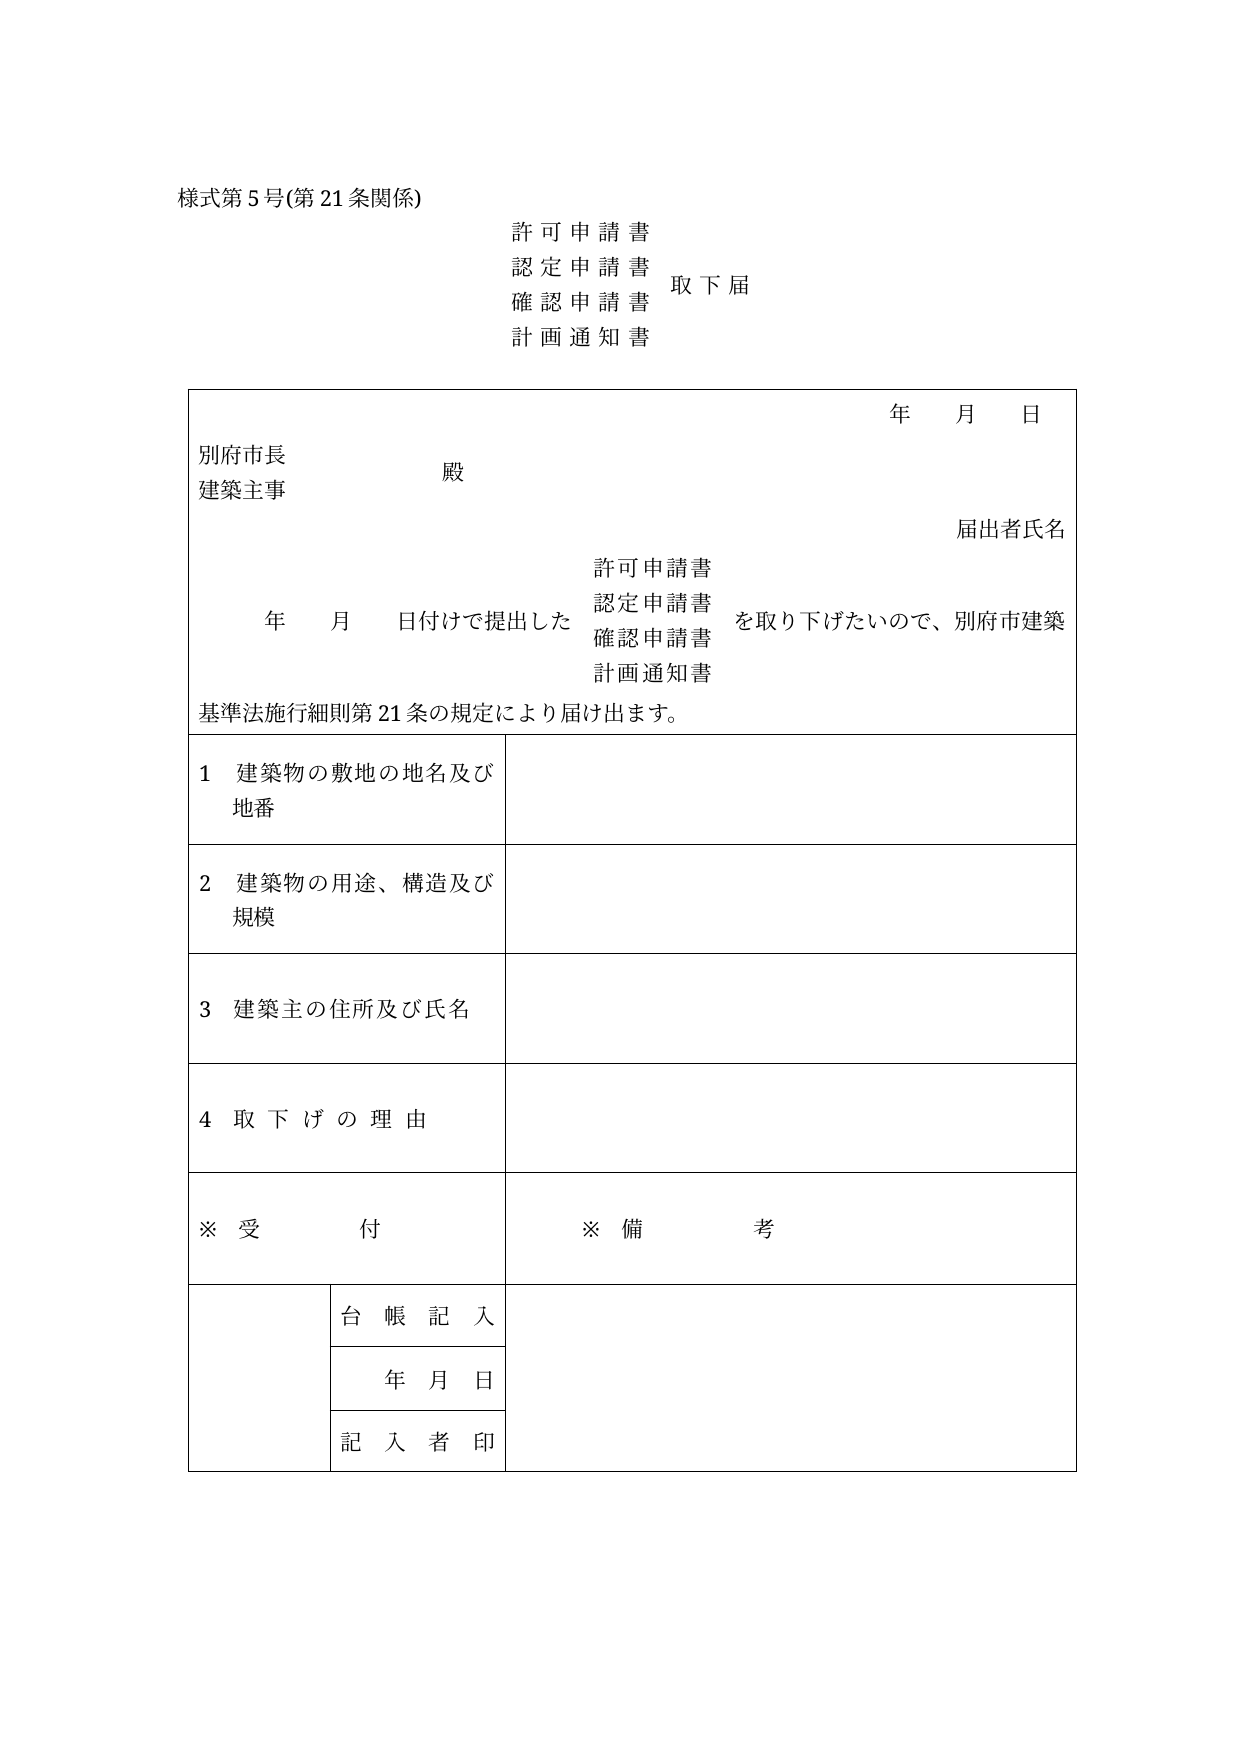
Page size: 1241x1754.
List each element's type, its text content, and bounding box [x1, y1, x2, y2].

table_header 年 月 日 [189, 390, 1076, 436]
table_cell 殿 [323, 436, 1076, 506]
table_cell [189, 1285, 330, 1471]
table_cell [506, 845, 1076, 953]
table_cell 届出者氏名 [189, 506, 1076, 550]
table_cell 年 月 日付けで提出した [189, 550, 583, 689]
table_cell ※ 備考 [506, 1173, 1076, 1283]
table_cell 台帳記入 [331, 1285, 505, 1346]
table_cell [506, 1064, 1076, 1172]
table_cell 1 建築物の敷地の地名及び地番 [189, 735, 505, 844]
table_cell を取り下げたいので、別府市建築 [723, 550, 1076, 689]
table_cell 年 月 日 [331, 1347, 505, 1410]
table_cell 別府市長 建築主事 [189, 436, 323, 506]
table_cell 4 取下げの理由 [189, 1064, 505, 1172]
table_cell [506, 1285, 1076, 1471]
table_header 取下届 [660, 214, 1076, 353]
table_header 許可申請書 認定申請書 確認申請書 計画通知書 [188, 214, 660, 353]
table_cell 2 建築物の用途、構造及び規模 [189, 845, 505, 953]
table_cell 許可申請書 認定申請書 確認申請書 計画通知書 [583, 550, 723, 689]
table_cell 記入者印 [331, 1411, 505, 1471]
table_cell ※ 受付 [189, 1173, 505, 1283]
text 様式第5号(第21条関係) [177, 179, 1063, 214]
table_cell 3 建築主の住所及び氏名 [189, 954, 505, 1062]
table_cell 基準法施行細則第21条の規定により届け出ます。 [189, 690, 1076, 734]
table_cell [506, 735, 1076, 844]
table_cell [506, 954, 1076, 1062]
